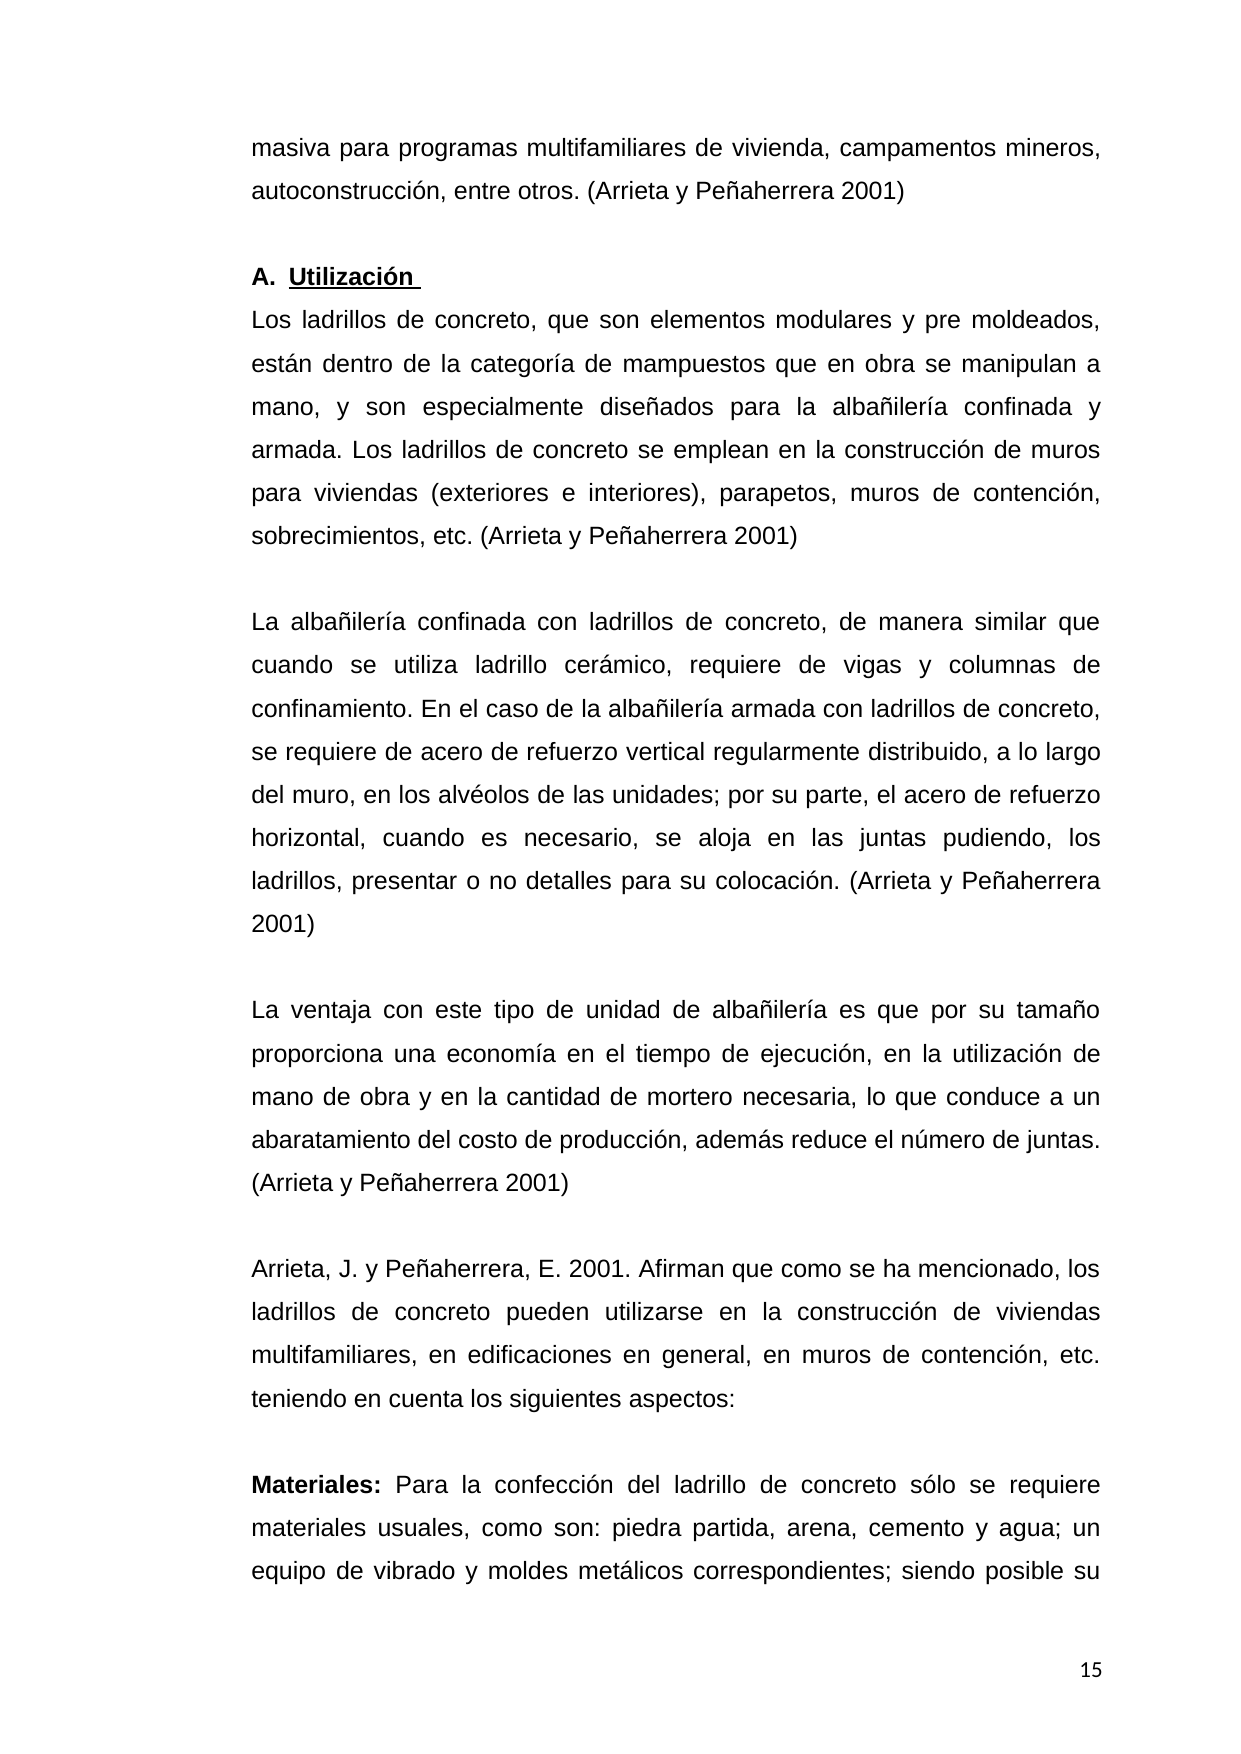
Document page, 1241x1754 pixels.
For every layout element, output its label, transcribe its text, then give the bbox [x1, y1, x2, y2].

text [251, 1470, 1102, 1585]
text La ventaja con este tipo de unidad de albañilería es que por su tamaño proporciona una economía en el tiempo de ejecución, en la utilización de mano de obra y en la cantidad de mortero necesaria, lo que conduce a un abaratamiento del costo de producción, además reduce el número de juntas. (Arrieta y Peñaherrera 2001) [251, 995, 1102, 1197]
list Utilización [251, 262, 1102, 291]
text La albañilería confinada con ladrillos de concreto, de manera similar que cuando se utiliza ladrillo cerámico, requiere de vigas y columnas de confinamiento. En el caso de la albañilería armada con ladrillos de concreto, se requiere de acero de refuerzo vertical regularmente distribuido, a lo largo del muro, en los alvéolos de las unidades; por su parte, el acero de refuerzo horizontal, cuando es necesario, se aloja en las juntas pudiendo, los ladrillos, presentar o no detalles para su colocación. (Arrieta y Peñaherrera 2001) [251, 607, 1102, 938]
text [251, 133, 1102, 205]
text Arrieta, J. y Peñaherrera, E. 2001. Afirman que como se ha mencionado, los ladrillos de concreto pueden utilizarse en la construcción de viviendas multifamiliares, en edificaciones en general, en muros de contención, etc. teniendo en cuenta los siguientes aspectos: [251, 1254, 1102, 1412]
text Los ladrillos de concreto, que son elementos modulares y pre moldeados, están dentro de la categoría de mampuestos que en obra se manipulan a mano, y son especialmente diseñados para la albañilería confinada y armada. Los ladrillos de concreto se emplean en la construcción de muros para viviendas (exteriores e interiores), parapetos, muros de contención, sobrecimientos, etc. (Arrieta y Peñaherrera 2001) [251, 305, 1102, 550]
